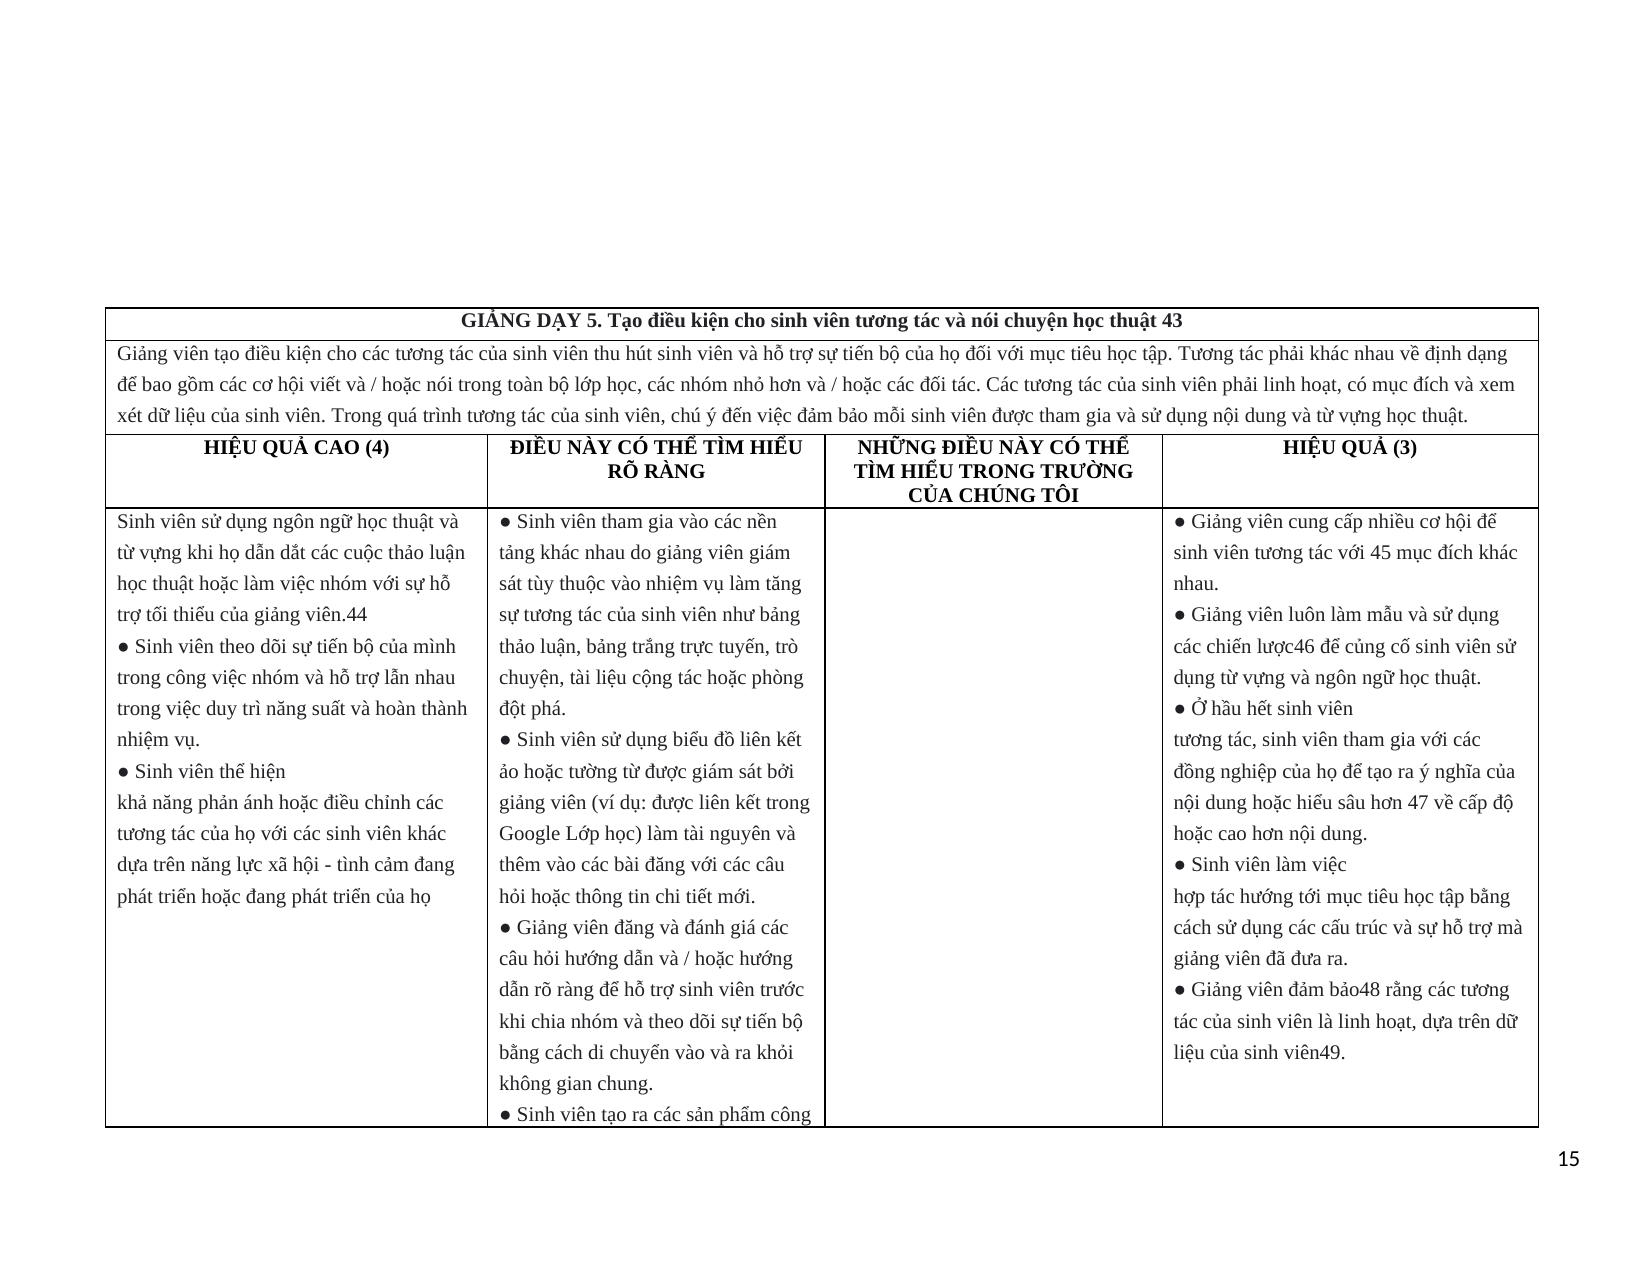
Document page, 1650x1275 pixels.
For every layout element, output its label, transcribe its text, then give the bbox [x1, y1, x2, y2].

table_cell HIỆU QUẢ CAO (4) [106, 435, 487, 507]
table_cell ĐIỀU NÀY CÓ THỂ TÌM HIỂU RÕ RÀNG [488, 435, 824, 507]
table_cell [106, 509, 487, 1126]
table_header GIẢNG DẠY 5. Tạo điều kiện cho sinh viên tương tác và nói chuyện học thuật 43 [106, 309, 1538, 339]
table_cell HIỆU QUẢ (3) [1163, 435, 1538, 507]
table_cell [1163, 509, 1538, 1126]
table_cell NHỮNG ĐIỀU NÀY CÓ THỂ TÌM HIỂU TRONG TRƯỜNG CỦA CHÚNG TÔI [826, 435, 1162, 507]
table_cell Giảng viên tạo điều kiện cho các tương tác của sinh viên thu hút sinh viên và hỗ trợ sự tiến bộ của họ đối với mục tiêu học tập. Tương tác phải khác nhau về định dạng để bao gồm các cơ hội viết và / hoặc nói trong toàn bộ lớp học, các nhóm nhỏ hơn và / hoặc các đối tác. Các tương tác của sinh viên phải linh hoạt, có mục đích và xem xét dữ liệu của sinh viên. Trong quá trình tương tác của sinh viên, chú ý đến việc đảm bảo mỗi sinh viên được tham gia và sử dụng nội dung và từ vựng học thuật. [106, 341, 1538, 434]
table_cell [826, 509, 1162, 1126]
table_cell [488, 509, 824, 1126]
